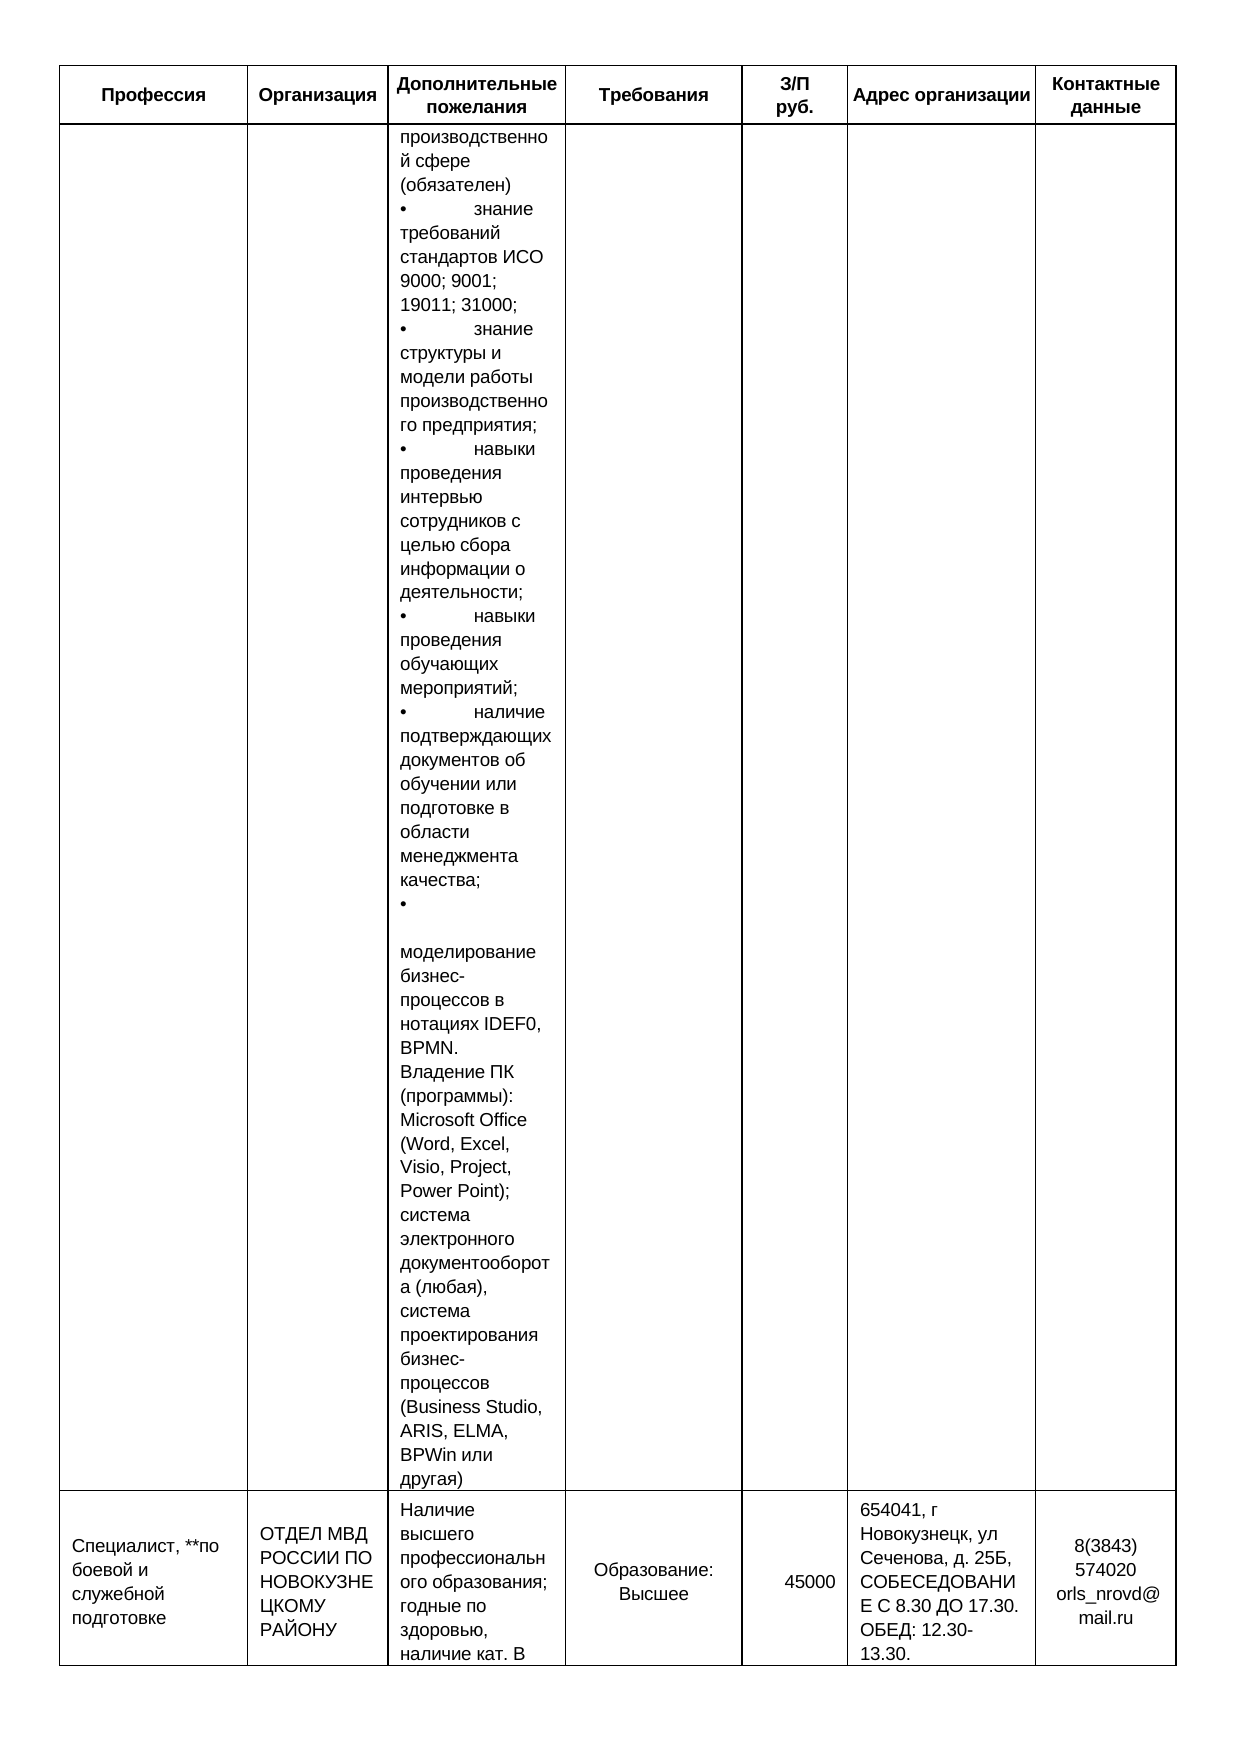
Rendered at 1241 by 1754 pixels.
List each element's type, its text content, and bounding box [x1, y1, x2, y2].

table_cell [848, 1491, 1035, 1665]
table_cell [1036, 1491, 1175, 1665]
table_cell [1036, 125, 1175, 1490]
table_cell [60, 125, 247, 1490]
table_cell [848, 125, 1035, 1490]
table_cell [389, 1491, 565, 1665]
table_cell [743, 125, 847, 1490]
table_header Требования [566, 66, 741, 123]
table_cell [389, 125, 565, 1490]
table_header Дополнительные пожелания [389, 66, 565, 123]
table_header Организация [248, 66, 387, 123]
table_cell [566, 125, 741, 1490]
table_header Контактные данные [1036, 66, 1175, 123]
table_header Адрес организации [848, 66, 1035, 123]
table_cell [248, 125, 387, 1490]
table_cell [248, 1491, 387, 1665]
table_header З/П руб. [743, 66, 847, 123]
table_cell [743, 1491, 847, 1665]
table_header Профессия [60, 66, 247, 123]
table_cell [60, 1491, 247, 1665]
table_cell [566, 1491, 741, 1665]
